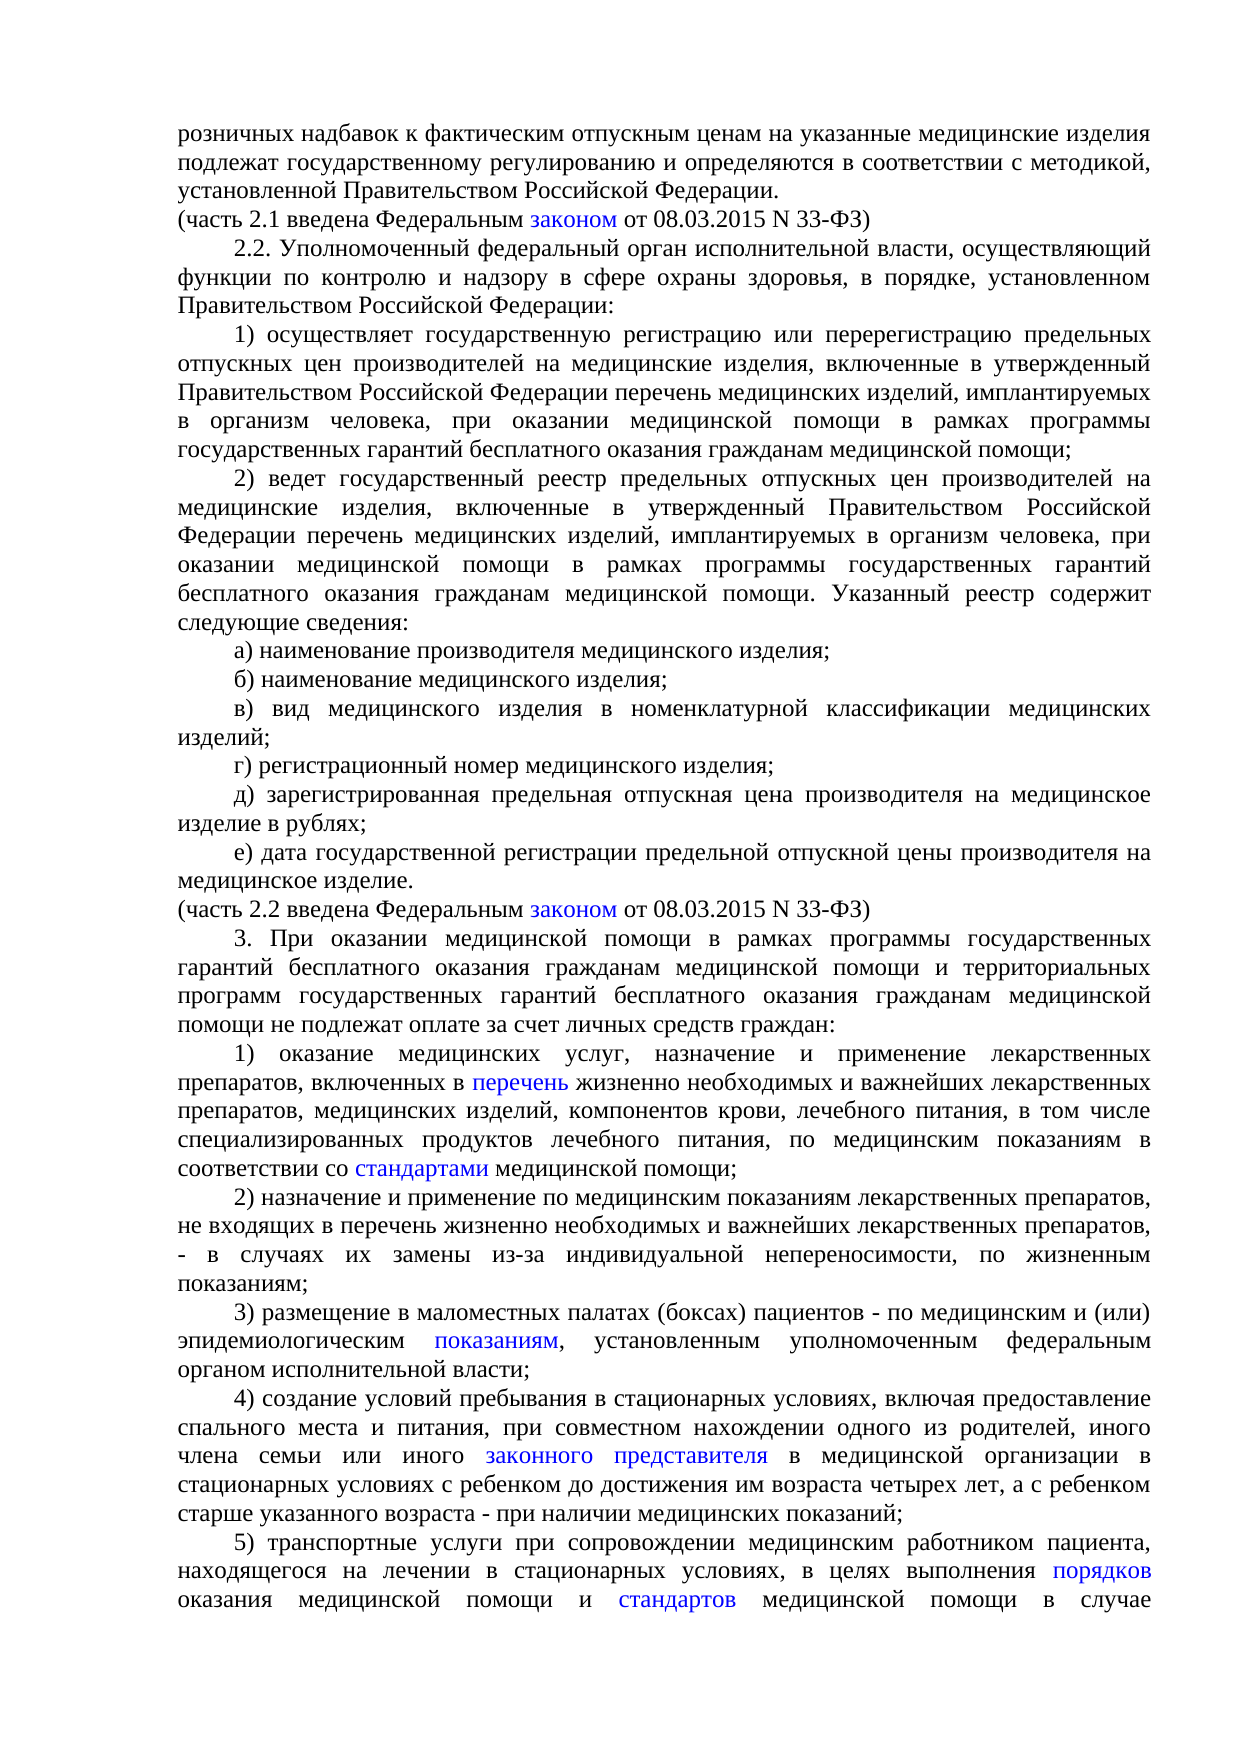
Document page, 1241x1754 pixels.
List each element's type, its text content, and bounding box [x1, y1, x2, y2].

text 2.2. Уполномоченный федеральный орган исполнительной власти, осуществляющий функции по контролю и надзору в сфере охраны здоровья, в порядке, установленном Правительством Российской Федерации: [177, 233, 1152, 319]
text а) наименование производителя медицинского изделия; [177, 636, 1152, 664]
text 2) ведет государственный реестр предельных отпускных цен производителей на медицинские изделия, включенные в утвержденный Правительством Российской Федерации перечень медицинских изделий, имплантируемых в организм человека, при оказании медицинской помощи в рамках программы государственных гарантий бесплатного оказания гражданам медицинской помощи. Указанный реестр содержит следующие сведения: [177, 463, 1152, 636]
text 4) создание условий пребывания в стационарных условиях, включая предоставление спального места и питания, при совместном нахождении одного из родителей, иного члена семьи или иного законного представителя в медицинской организации в стационарных условиях с ребенком до достижения им возраста четырех лет, а с ребенком старше указанного возраста - при наличии медицинских показаний; [177, 1383, 1152, 1527]
text в) вид медицинского изделия в номенклатурной классификации медицинских изделий; [177, 693, 1152, 751]
text 3. При оказании медицинской помощи в рамках программы государственных гарантий бесплатного оказания гражданам медицинской помощи и территориальных программ государственных гарантий бесплатного оказания гражданам медицинской помощи не подлежат оплате за счет личных средств граждан: [177, 923, 1152, 1038]
text (часть 2.2 введена Федеральным законом от 08.03.2015 N 33-ФЗ) [177, 894, 1152, 923]
text 2) назначение и применение по медицинским показаниям лекарственных препаратов, не входящих в перечень жизненно необходимых и важнейших лекарственных препаратов, - в случаях их замены из-за индивидуальной непереносимости, по жизненным показаниям; [177, 1182, 1152, 1297]
text д) зарегистрированная предельная отпускная цена производителя на медицинское изделие в рублях; [177, 779, 1152, 837]
text 1) оказание медицинских услуг, назначение и применение лекарственных препаратов, включенных в перечень жизненно необходимых и важнейших лекарственных препаратов, медицинских изделий, компонентов крови, лечебного питания, в том числе специализированных продуктов лечебного питания, по медицинским показаниям в соответствии со стандартами медицинской помощи; [177, 1038, 1152, 1182]
text г) регистрационный номер медицинского изделия; [177, 751, 1152, 779]
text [177, 1527, 1152, 1613]
text е) дата государственной регистрации предельной отпускной цены производителя на медицинское изделие. [177, 837, 1152, 894]
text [177, 118, 1152, 204]
text 3) размещение в маломестных палатах (боксах) пациентов - по медицинским и (или) эпидемиологическим показаниям, установленным уполномоченным федеральным органом исполнительной власти; [177, 1297, 1152, 1383]
text б) наименование медицинского изделия; [177, 664, 1152, 693]
text (часть 2.1 введена Федеральным законом от 08.03.2015 N 33-ФЗ) [177, 204, 1152, 233]
text 1) осуществляет государственную регистрацию или перерегистрацию предельных отпускных цен производителей на медицинские изделия, включенные в утвержденный Правительством Российской Федерации перечень медицинских изделий, имплантируемых в организм человека, при оказании медицинской помощи в рамках программы государственных гарантий бесплатного оказания гражданам медицинской помощи; [177, 319, 1152, 463]
